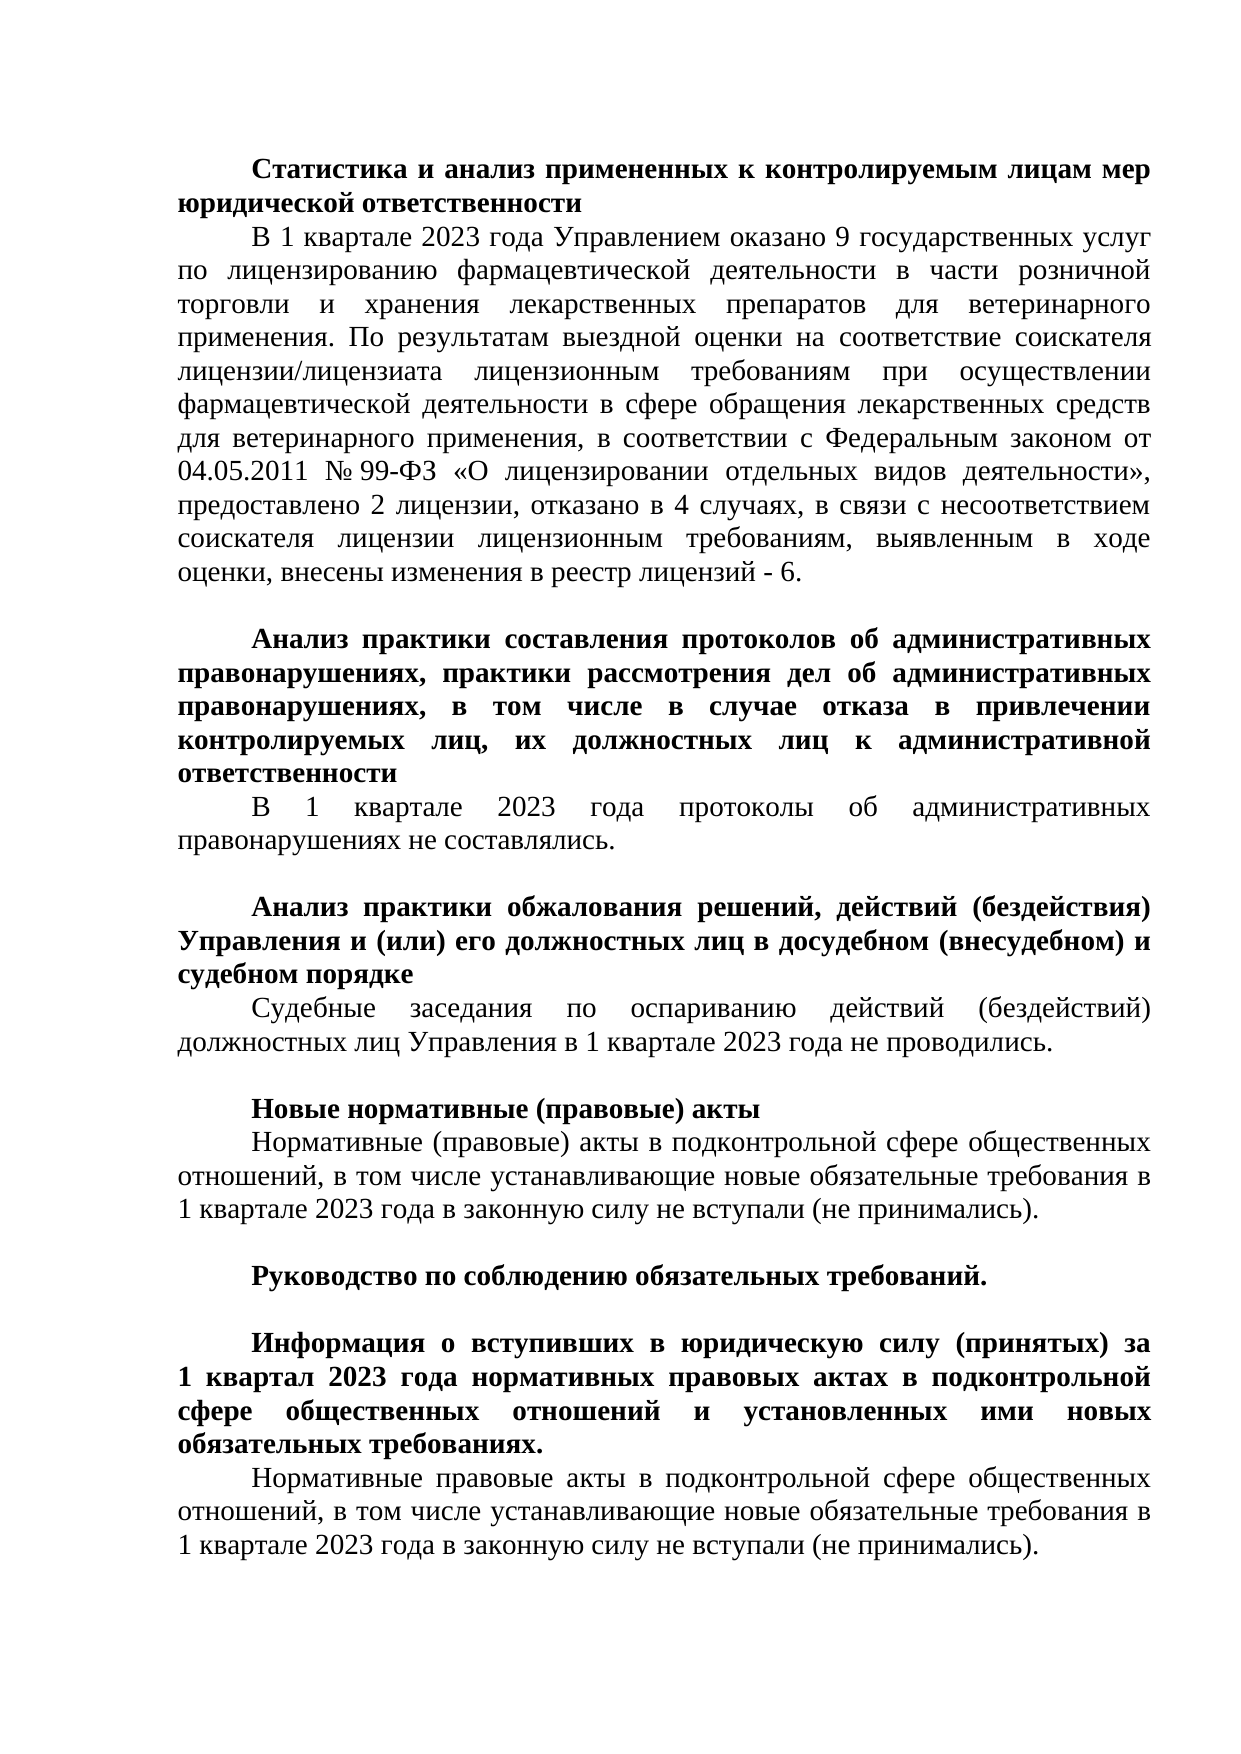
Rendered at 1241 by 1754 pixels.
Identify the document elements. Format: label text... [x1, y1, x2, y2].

text В 1 квартале 2023 года Управлением оказано 9 государственных услуг по лицензированию фармацевтической деятельности в части розничной торговли и хранения лекарственных препаратов для ветеринарного применения. По результатам выездной оценки на соответствие соискателя лицензии/лицензиата лицензионным требованиям при осуществлении фармацевтической деятельности в сфере обращения лекарственных средств для ветеринарного применения, в соответствии с Федеральным законом от 04.05.2011 № 99-ФЗ «О лицензировании отдельных видов деятельности», предоставлено 2 лицензии, отказано в 4 случаях, в связи с несоответствием соискателя лицензии лицензионным требованиям, выявленным в ходе оценки, внесены изменения в реестр лицензий - 6. [177, 219, 1152, 588]
text В 1 квартале 2023 года протоколы об административных правонарушениях не составлялись. [177, 789, 1152, 856]
text Информация о вступивших в юридическую силу (принятых) за 1 квартал 2023 года нормативных правовых актах в подконтрольной сфере общественных отношений и установленных ими новых обязательных требованиях. [177, 1326, 1152, 1460]
text Статистика и анализ примененных к контролируемым лицам мер юридической ответственности [177, 152, 1152, 219]
text Руководство по соблюдению обязательных требований. [177, 1258, 1152, 1292]
text Нормативные (правовые) акты в подконтрольной сфере общественных отношений, в том числе устанавливающие новые обязательные требования в 1 квартале 2023 года в законную силу не вступали (не принимались). [177, 1124, 1152, 1225]
text Нормативные правовые акты в подконтрольной сфере общественных отношений, в том числе устанавливающие новые обязательные требования в 1 квартале 2023 года в законную силу не вступали (не принимались). [177, 1460, 1152, 1560]
text Новые нормативные (правовые) акты [177, 1091, 1152, 1124]
text Анализ практики обжалования решений, действий (бездействия) Управления и (или) его должностных лиц в досудебном (внесудебном) и судебном порядке [177, 889, 1152, 990]
text Судебные заседания по оспариванию действий (бездействий) должностных лиц Управления в 1 квартале 2023 года не проводились. [177, 990, 1152, 1057]
text Анализ практики составления протоколов об административных правонарушениях, практики рассмотрения дел об административных правонарушениях, в том числе в случае отказа в привлечении контролируемых лиц, их должностных лиц к административной ответственности [177, 621, 1152, 789]
